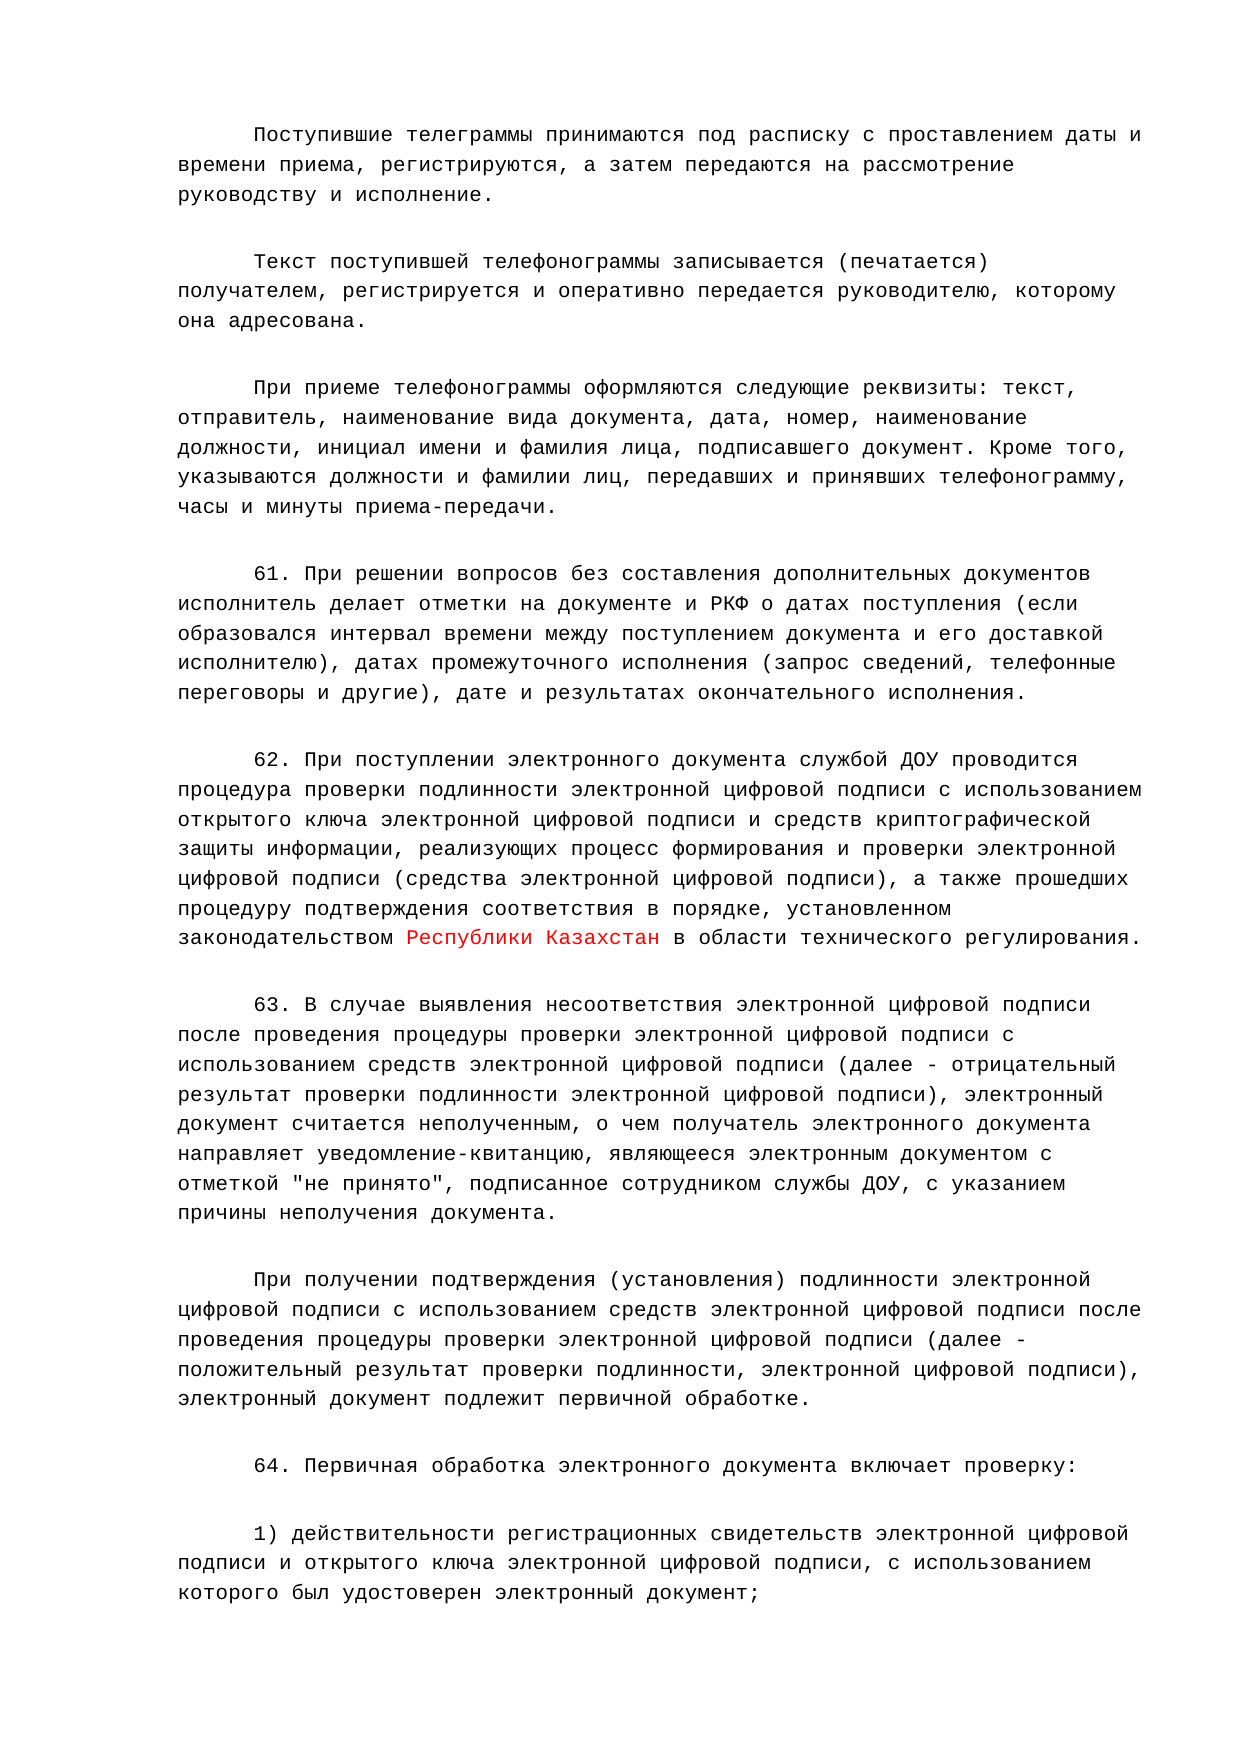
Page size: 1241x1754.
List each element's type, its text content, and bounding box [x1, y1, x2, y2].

text При получении подтверждения (установления) подлинности электронной цифровой подписи с использованием средств электронной цифровой подписи после проведения процедуры проверки электронной цифровой подписи (далее - положительный результат проверки подлинности, электронной цифровой подписи), электронный документ подлежит первичной обработке. [177, 1263, 1152, 1412]
text Текст поступившей телефонограммы записывается (печатается) получателем, регистрируется и оперативно передается руководителю, которому она адресована. [177, 245, 1152, 334]
text 1) действительности регистрационных свидетельств электронной цифровой подписи и открытого ключа электронной цифровой подписи, с использованием которого был удостоверен электронный документ; [177, 1517, 1152, 1606]
text 63. В случае выявления несоответствия электронной цифровой подписи после проведения процедуры проверки электронной цифровой подписи с использованием средств электронной цифровой подписи (далее - отрицательный результат проверки подлинности электронной цифровой подписи), электронный документ считается неполученным, о чем получатель электронного документа направляет уведомление-квитанцию, являющееся электронным документом с отметкой "не принято", подписанное сотрудником службы ДОУ, с указанием причины неполучения документа. [177, 988, 1152, 1226]
text 64. Первичная обработка электронного документа включает проверку: [177, 1449, 1152, 1479]
text 62. При поступлении электронного документа службой ДОУ проводится процедура проверки подлинности электронной цифровой подписи с использованием открытого ключа электронной цифровой подписи и средств криптографической защиты информации, реализующих процесс формирования и проверки электронной цифровой подписи (средства электронной цифровой подписи), а также прошедших процедуру подтверждения соответствия в порядке, установленном законодательством Республики Казахстан в области технического регулирования. [177, 743, 1152, 951]
text При приеме телефонограммы оформляются следующие реквизиты: текст, отправитель, наименование вида документа, дата, номер, наименование должности, инициал имени и фамилия лица, подписавшего документ. Кроме того, указываются должности и фамилии лиц, передавших и принявших телефонограмму, часы и минуты приема-передачи. [177, 371, 1152, 520]
text 61. При решении вопросов без составления дополнительных документов исполнитель делает отметки на документе и РКФ о датах поступления (если образовался интервал времени между поступлением документа и его доставкой исполнителю), датах промежуточного исполнения (запрос сведений, телефонные переговоры и другие), дате и результатах окончательного исполнения. [177, 557, 1152, 706]
text Поступившие телеграммы принимаются под расписку с проставлением даты и времени приема, регистрируются, а затем передаются на рассмотрение руководству и исполнение. [177, 118, 1152, 207]
